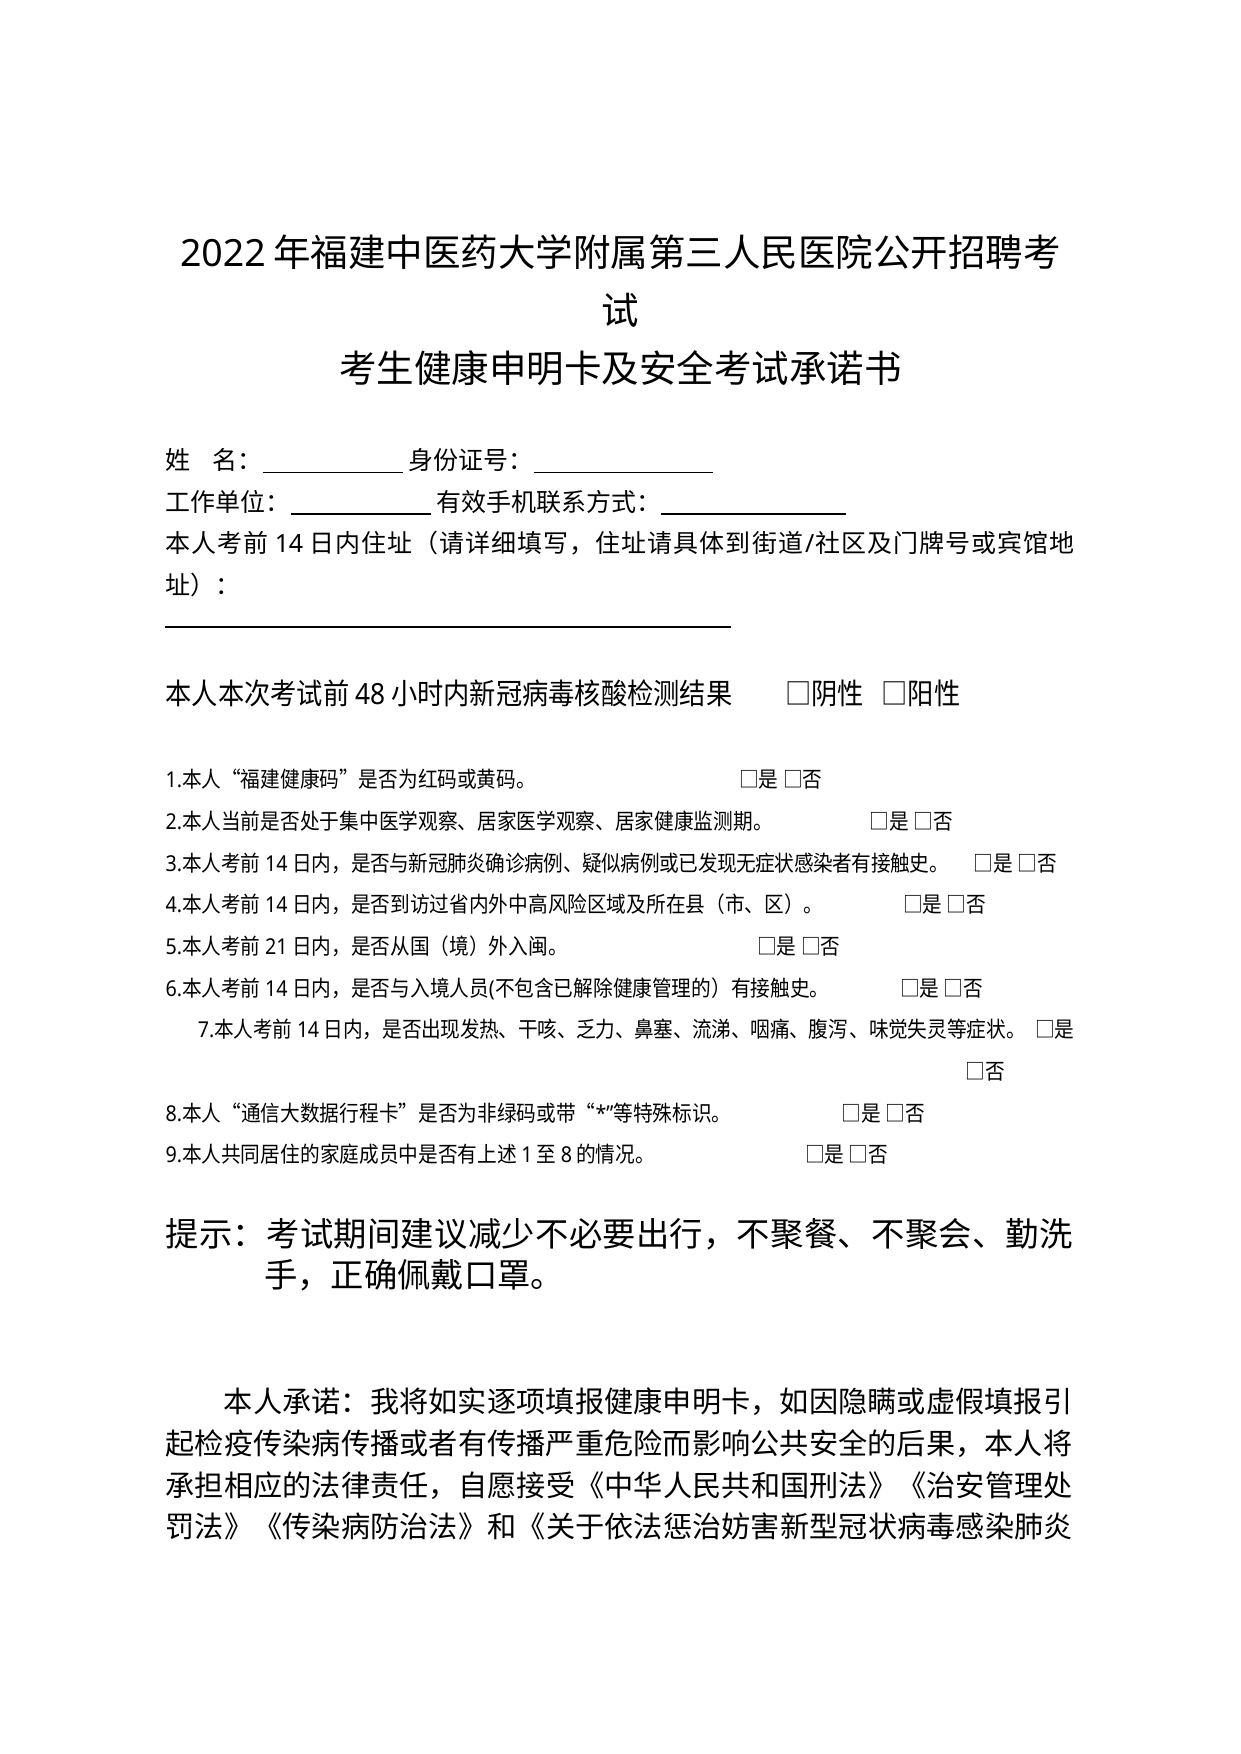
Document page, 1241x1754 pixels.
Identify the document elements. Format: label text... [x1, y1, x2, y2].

text 工作单位： 有效手机联系方式： [165, 478, 1075, 519]
text 1.本人“福建健康码”是否为红码或黄码。 □是 □否 [165, 754, 1075, 796]
text 5.本人考前21日内，是否从国（境）外入闽。 □是 □否 [165, 921, 1075, 963]
text 提示：考试期间建议减少不必要出行，不聚餐、不聚会、勤洗手，正确佩戴口罩。 [165, 1213, 1075, 1296]
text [165, 1379, 1075, 1546]
list 2.本人当前是否处于集中医学观察、居家医学观察、居家健康监测期。 □是 □否 [165, 796, 1075, 838]
text 本人本次考试前48小时内新冠病毒核酸检测结果 □阴性 □阳性 [165, 671, 1075, 713]
text 3.本人考前14日内，是否与新冠肺炎确诊病例、疑似病例或已发现无症状感染者有接触史。 □是 □否 [165, 838, 1075, 879]
text 考生健康申明卡及安全考试承诺书 [165, 336, 1075, 394]
text 本人考前14日内住址（请详细填写，住址请具体到街道/社区及门牌号或宾馆地址）： [165, 519, 1075, 603]
text 9.本人共同居住的家庭成员中是否有上述1至8的情况。 □是 □否 [165, 1129, 1075, 1171]
text 4.本人考前14日内，是否到访过省内外中高风险区域及所在县（市、区）。 □是 □否 [165, 879, 1075, 921]
text 6.本人考前14日内，是否与入境人员(不包含已解除健康管理的）有接触史。 □是 □否 [165, 963, 1075, 1004]
text 2022年福建中医药大学附属第三人民医院公开招聘考试 [165, 219, 1075, 336]
text 7.本人考前14日内，是否出现发热、干咳、乏力、鼻塞、流涕、咽痛、腹泻、味觉失灵等症状。 □是 □否 [198, 1004, 1075, 1088]
text 姓 名： 身份证号： [165, 436, 1075, 478]
text 8.本人“通信大数据行程卡”是否为非绿码或带“*”等特殊标识。 □是 □否 [165, 1088, 1075, 1129]
